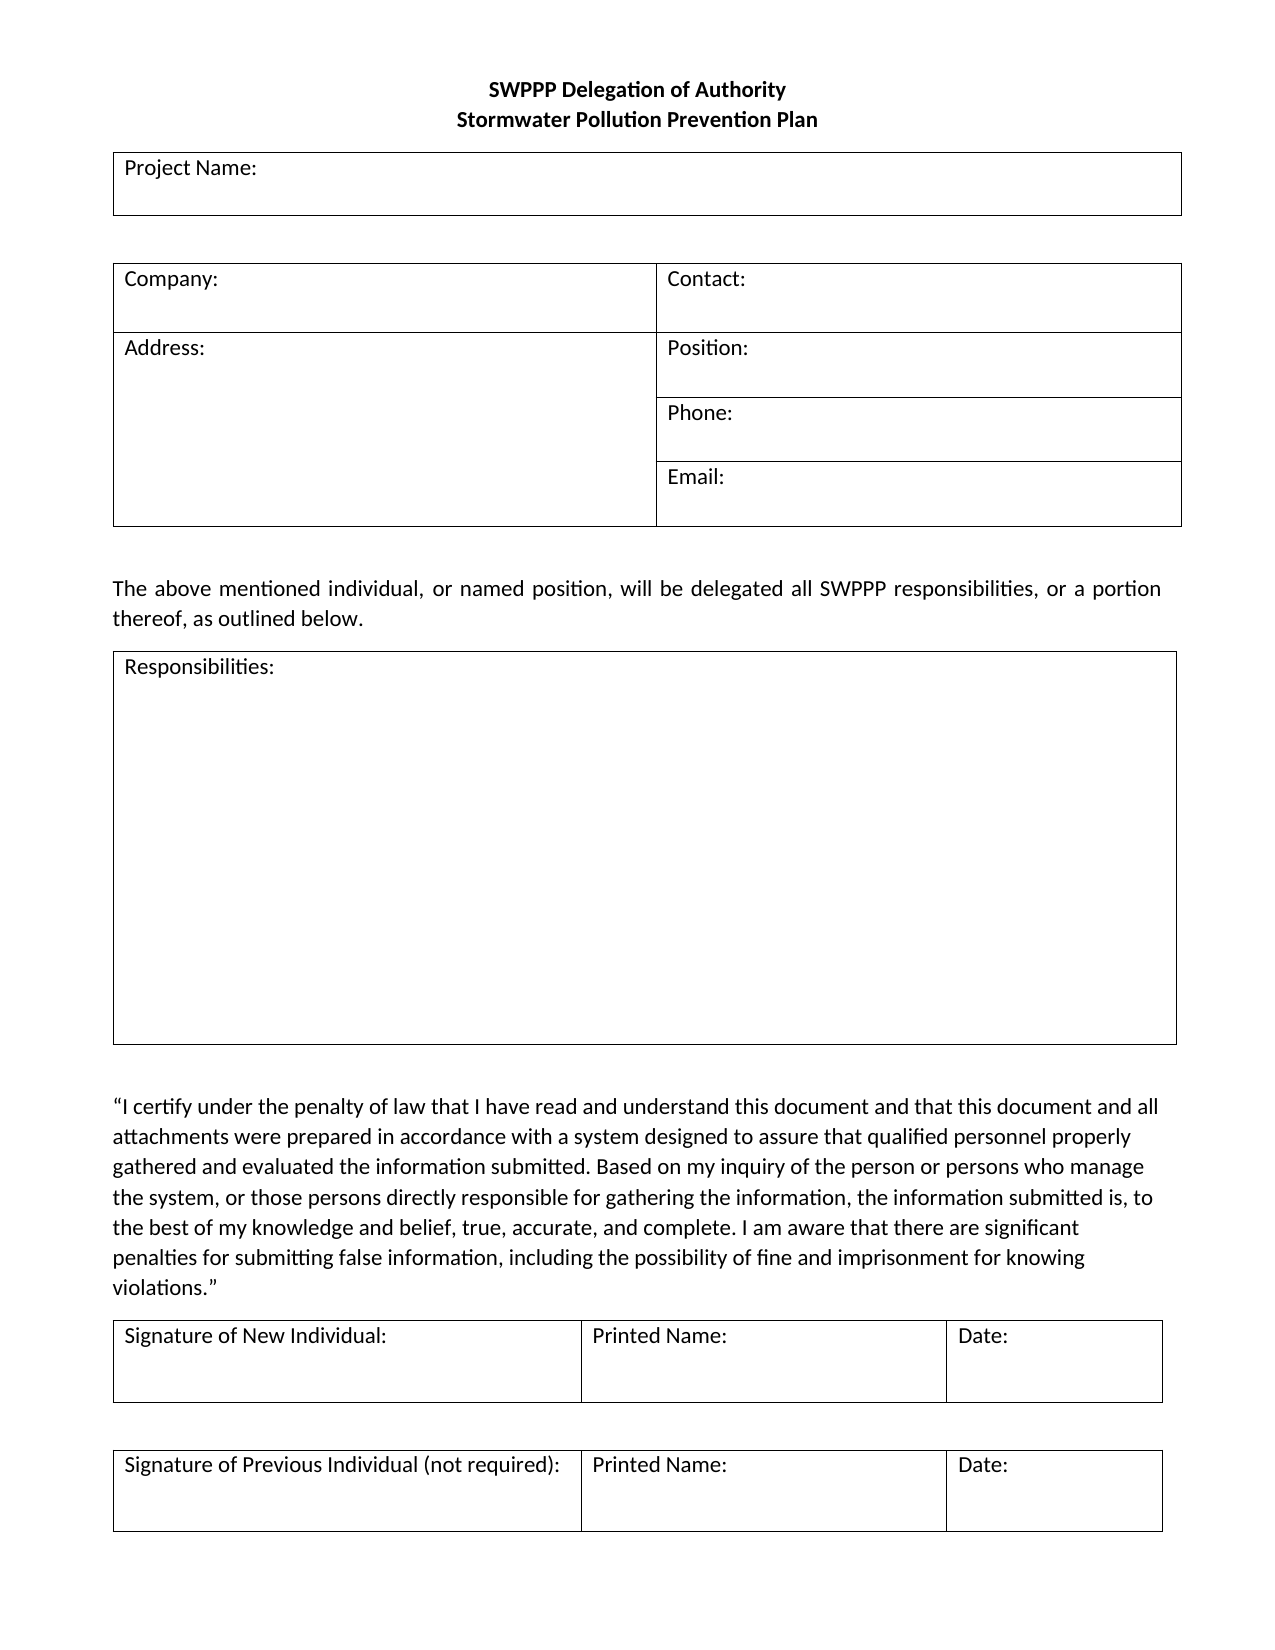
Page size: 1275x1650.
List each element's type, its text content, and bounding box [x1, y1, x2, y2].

table_header Date: [947, 1321, 1162, 1402]
text SWPPP Delegation of Authority Stormwater Pollution Prevention Plan [112, 75, 1162, 133]
table_header Date: [947, 1451, 1162, 1531]
table_cell Phone: [657, 398, 1181, 461]
table_cell Email: [657, 462, 1181, 526]
table_header Contact: [657, 264, 1181, 332]
table_cell Position: [657, 333, 1181, 397]
text The above mentioned individual, or named position, will be delegated all SWPPP responsibilities, or a portion thereof, as outlined below. [112, 574, 1162, 632]
table_cell Address: [114, 333, 656, 526]
table_header Signature of New Individual: [114, 1321, 581, 1402]
table_header Printed Name: [582, 1321, 946, 1402]
text “I certify under the penalty of law that I have read and understand this document and that this document and all attachments were prepared in accordance with a system designed to assure that qualified personnel properly gathered and evaluated the information submitted. Based on my inquiry of the person or persons who manage the system, or those persons directly responsible for gathering the information, the information submitted is, to the best of my knowledge and belief, true, accurate, and complete. I am aware that there are significant penalties for submitting false information, including the possibility of fine and imprisonment for knowing violations.” [112, 1092, 1162, 1301]
table_header Project Name: [114, 153, 1181, 215]
table_header Signature of Previous Individual (not required): [114, 1451, 581, 1531]
table_header Company: [114, 264, 656, 332]
table_header Responsibilities: [114, 652, 1176, 1044]
table_header Printed Name: [582, 1451, 946, 1531]
